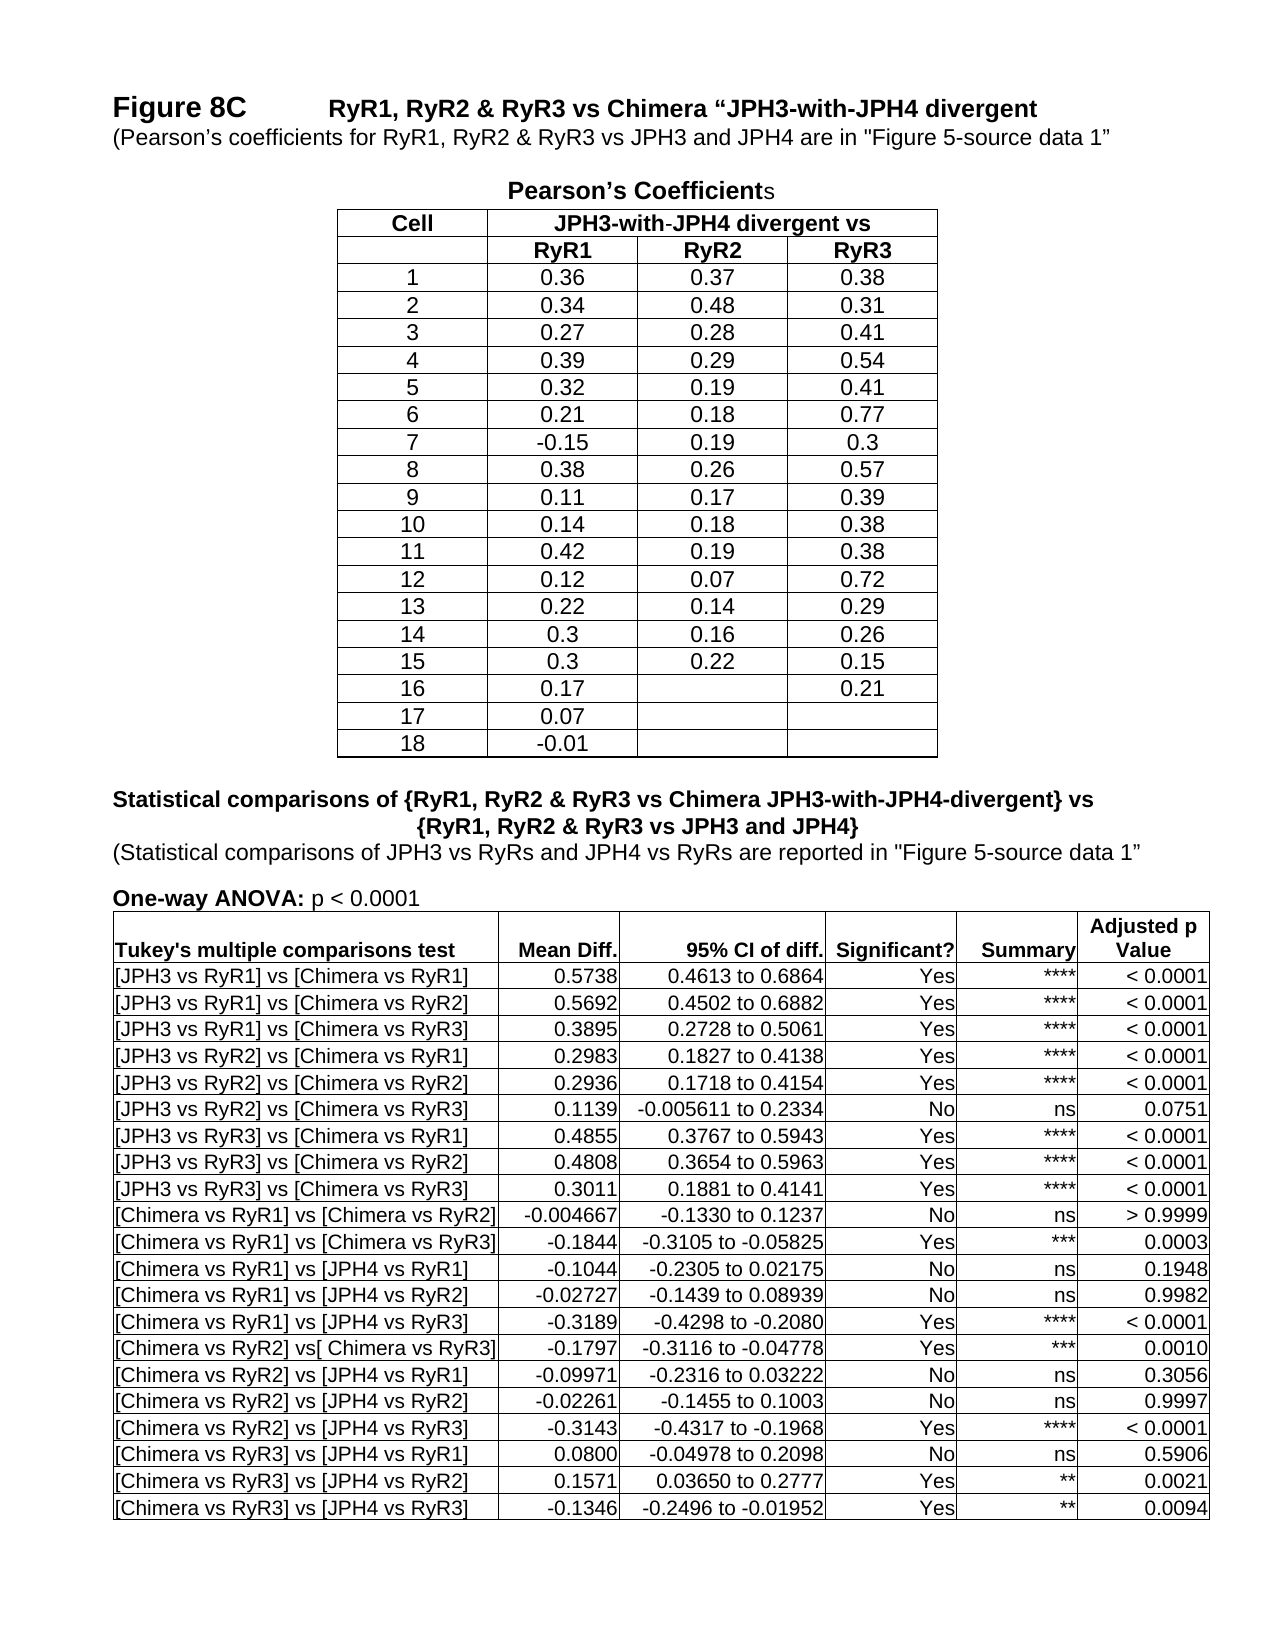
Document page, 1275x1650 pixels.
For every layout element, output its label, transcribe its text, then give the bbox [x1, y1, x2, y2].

table_cell **** [957, 989, 1077, 1015]
table_cell < 0.0001 [1078, 1175, 1209, 1201]
table_cell 0.0010 [1078, 1335, 1209, 1360]
table_cell 0.38 [788, 538, 937, 565]
table_header Significant? [826, 912, 956, 962]
table_cell < 0.0001 [1078, 1122, 1209, 1147]
text Pearson’s Coefficients [112, 176, 1162, 205]
table_cell < 0.0001 [1078, 1308, 1209, 1333]
table_cell 0.14 [488, 511, 637, 537]
table_header Cell [338, 210, 487, 236]
table_cell 0.0751 [1078, 1095, 1209, 1121]
table_cell 0.5738 [499, 963, 619, 988]
table_cell < 0.0001 [1078, 1149, 1209, 1174]
table_cell *** [957, 1335, 1077, 1360]
table_cell Yes [826, 1069, 956, 1094]
table_cell -0.2496 to -0.01952 [620, 1494, 825, 1519]
table_cell -0.3105 to -0.05825 [620, 1228, 825, 1254]
table_cell [JPH3 vs RyR3] vs [Chimera vs RyR3] [114, 1175, 498, 1201]
table_cell 0.37 [638, 264, 787, 291]
table_cell [Chimera vs RyR1] vs [JPH4 vs RyR2] [114, 1281, 498, 1307]
table_cell 0.57 [788, 456, 937, 482]
table_cell 0.1718 to 0.4154 [620, 1069, 825, 1094]
table_cell [JPH3 vs RyR1] vs [Chimera vs RyR2] [114, 989, 498, 1015]
table_cell **** [957, 963, 1077, 988]
table_cell -0.2305 to 0.02175 [620, 1255, 825, 1280]
table_cell [338, 237, 487, 263]
table_cell Yes [826, 1494, 956, 1519]
text {RyR1, RyR2 & RyR3 vs JPH3 and JPH4} [112, 813, 1162, 839]
table_cell 0.4613 to 0.6864 [620, 963, 825, 988]
table_cell 0.29 [638, 347, 787, 373]
table_cell 0.1139 [499, 1095, 619, 1121]
table_cell ns [957, 1202, 1077, 1227]
table_cell 0.5692 [499, 989, 619, 1015]
table_cell Yes [826, 1467, 956, 1493]
table_cell 0.1571 [499, 1467, 619, 1493]
table_cell 0.19 [638, 538, 787, 565]
table_cell ns [957, 1281, 1077, 1307]
table_cell 0.3 [488, 621, 637, 647]
table_cell Yes [826, 963, 956, 988]
table_cell RyR1 [488, 237, 637, 263]
table_cell -0.01 [488, 730, 637, 756]
table_cell 0.42 [488, 538, 637, 565]
table_cell ** [957, 1467, 1077, 1493]
table_cell -0.4298 to -0.2080 [620, 1308, 825, 1333]
table_cell [JPH3 vs RyR1] vs [Chimera vs RyR3] [114, 1016, 498, 1041]
table_cell 0.36 [488, 264, 637, 291]
table_cell 0.3011 [499, 1175, 619, 1201]
table_cell 14 [338, 621, 487, 647]
table_cell 0.18 [638, 401, 787, 428]
table_cell 0.32 [488, 374, 637, 400]
table_cell 0.2936 [499, 1069, 619, 1094]
table_cell < 0.0001 [1078, 1069, 1209, 1094]
table_header JPH3-with-JPH4 divergent vs [488, 210, 937, 236]
table_cell 0.38 [788, 511, 937, 537]
table_cell [JPH3 vs RyR1] vs [Chimera vs RyR1] [114, 963, 498, 988]
table_cell 0.0003 [1078, 1228, 1209, 1254]
table_cell -0.3189 [499, 1308, 619, 1333]
table_cell 0.11 [488, 484, 637, 510]
table_cell 0.3056 [1078, 1361, 1209, 1387]
table_cell 0.18 [638, 511, 787, 537]
table_cell 0.17 [488, 675, 637, 702]
table_cell 0.9997 [1078, 1388, 1209, 1413]
table_cell 15 [338, 648, 487, 674]
table_cell [Chimera vs RyR3] vs [JPH4 vs RyR3] [114, 1494, 498, 1519]
table_cell No [826, 1255, 956, 1280]
table_cell No [826, 1281, 956, 1307]
table_cell 0.17 [638, 484, 787, 510]
table_cell No [826, 1202, 956, 1227]
table_cell 0.26 [638, 456, 787, 482]
table_cell **** [957, 1149, 1077, 1174]
table_cell [JPH3 vs RyR2] vs [Chimera vs RyR2] [114, 1069, 498, 1094]
table_cell 0.03650 to 0.2777 [620, 1467, 825, 1493]
text Statistical comparisons of {RyR1, RyR2 & RyR3 vs Chimera JPH3-with-JPH4-divergent} vs [112, 786, 1162, 813]
table_cell -0.1346 [499, 1494, 619, 1519]
table_cell 13 [338, 593, 487, 619]
table_cell Yes [826, 1228, 956, 1254]
table_cell Yes [826, 1122, 956, 1147]
table_cell **** [957, 1175, 1077, 1201]
text (Statistical comparisons of JPH3 vs RyRs and JPH4 vs RyRs are reported in "Figure 5-source data 1” [112, 839, 1162, 866]
table_cell 0.1881 to 0.4141 [620, 1175, 825, 1201]
table_cell 9 [338, 484, 487, 510]
table_cell -0.3116 to -0.04778 [620, 1335, 825, 1360]
table_cell Yes [826, 1175, 956, 1201]
table_cell No [826, 1095, 956, 1121]
table_cell 0.19 [638, 374, 787, 400]
table_cell [Chimera vs RyR3] vs [JPH4 vs RyR1] [114, 1441, 498, 1466]
table_cell 0.26 [788, 621, 937, 647]
table_header Adjusted p Value [1078, 912, 1209, 962]
table_cell 0.54 [788, 347, 937, 373]
table_cell [JPH3 vs RyR2] vs [Chimera vs RyR3] [114, 1095, 498, 1121]
table_cell ** [957, 1494, 1077, 1519]
table_cell 0.3 [488, 648, 637, 674]
table_header Tukey's multiple comparisons test [114, 912, 498, 962]
text One-way ANOVA: p < 0.0001 [112, 885, 1162, 911]
table_cell ns [957, 1255, 1077, 1280]
table_cell 0.07 [638, 566, 787, 592]
table_cell [Chimera vs RyR2] vs [JPH4 vs RyR2] [114, 1388, 498, 1413]
table_cell *** [957, 1228, 1077, 1254]
table_cell 0.19 [638, 429, 787, 455]
table_cell 0.15 [788, 648, 937, 674]
table_cell **** [957, 1069, 1077, 1094]
table_cell [638, 675, 787, 702]
table_cell < 0.0001 [1078, 989, 1209, 1015]
table_cell 2 [338, 292, 487, 318]
table_cell Yes [826, 1016, 956, 1041]
table_cell 0.41 [788, 374, 937, 400]
table_cell -0.1455 to 0.1003 [620, 1388, 825, 1413]
table_cell 17 [338, 703, 487, 729]
table_cell 0.21 [488, 401, 637, 428]
table_cell [788, 703, 937, 729]
table_cell 6 [338, 401, 487, 428]
table_cell 0.41 [788, 319, 937, 346]
table_cell -0.4317 to -0.1968 [620, 1414, 825, 1440]
table_cell -0.02727 [499, 1281, 619, 1307]
table_cell RyR3 [788, 237, 937, 263]
table_cell 0.07 [488, 703, 637, 729]
table_cell 7 [338, 429, 487, 455]
table_cell Yes [826, 1335, 956, 1360]
table_cell -0.02261 [499, 1388, 619, 1413]
table_cell 0.38 [488, 456, 637, 482]
table_cell 0.39 [788, 484, 937, 510]
table_cell -0.3143 [499, 1414, 619, 1440]
table_cell 0.3 [788, 429, 937, 455]
table_cell < 0.0001 [1078, 1414, 1209, 1440]
table_cell 0.22 [638, 648, 787, 674]
table_cell < 0.0001 [1078, 963, 1209, 988]
table_cell 11 [338, 538, 487, 565]
table_cell 0.16 [638, 621, 787, 647]
table_cell [JPH3 vs RyR3] vs [Chimera vs RyR1] [114, 1122, 498, 1147]
table_cell 0.34 [488, 292, 637, 318]
table_cell 12 [338, 566, 487, 592]
table_cell 0.0800 [499, 1441, 619, 1466]
table_cell ns [957, 1388, 1077, 1413]
table_cell 0.38 [788, 264, 937, 291]
table_cell -0.2316 to 0.03222 [620, 1361, 825, 1387]
table_cell **** [957, 1308, 1077, 1333]
table_cell < 0.0001 [1078, 1016, 1209, 1041]
table_cell [Chimera vs RyR2] vs [JPH4 vs RyR1] [114, 1361, 498, 1387]
table_cell 0.27 [488, 319, 637, 346]
table_cell 8 [338, 456, 487, 482]
table_cell No [826, 1441, 956, 1466]
table_cell [Chimera vs RyR2] vs[ Chimera vs RyR3] [114, 1335, 498, 1360]
table_cell **** [957, 1414, 1077, 1440]
table_cell 0.9982 [1078, 1281, 1209, 1307]
table_cell Yes [826, 1308, 956, 1333]
table_cell 0.0021 [1078, 1467, 1209, 1493]
table_cell -0.1797 [499, 1335, 619, 1360]
table_cell -0.1844 [499, 1228, 619, 1254]
text Figure 8C RyR1, RyR2 & RyR3 vs Chimera “JPH3-with-JPH4 divergent [112, 90, 1162, 123]
table_cell [Chimera vs RyR1] vs [Chimera vs RyR2] [114, 1202, 498, 1227]
table_cell [Chimera vs RyR1] vs [Chimera vs RyR3] [114, 1228, 498, 1254]
table_cell 3 [338, 319, 487, 346]
table_cell No [826, 1388, 956, 1413]
table_cell 4 [338, 347, 487, 373]
table_cell 0.0094 [1078, 1494, 1209, 1519]
table_cell 0.77 [788, 401, 937, 428]
table_cell **** [957, 1042, 1077, 1068]
table_cell 0.1827 to 0.4138 [620, 1042, 825, 1068]
table_cell 0.28 [638, 319, 787, 346]
table_header Summary [957, 912, 1077, 962]
table_cell [Chimera vs RyR2] vs [JPH4 vs RyR3] [114, 1414, 498, 1440]
table_cell **** [957, 1016, 1077, 1041]
table_cell Yes [826, 1414, 956, 1440]
table_cell -0.1439 to 0.08939 [620, 1281, 825, 1307]
table_cell -0.1044 [499, 1255, 619, 1280]
table_cell [788, 730, 937, 756]
table_cell ns [957, 1095, 1077, 1121]
table_cell [Chimera vs RyR1] vs [JPH4 vs RyR3] [114, 1308, 498, 1333]
table_cell 0.3654 to 0.5963 [620, 1149, 825, 1174]
table_cell Yes [826, 1042, 956, 1068]
table_cell -0.09971 [499, 1361, 619, 1387]
table_cell ns [957, 1361, 1077, 1387]
table_cell 0.4855 [499, 1122, 619, 1147]
table_cell 16 [338, 675, 487, 702]
table_cell [JPH3 vs RyR2] vs [Chimera vs RyR1] [114, 1042, 498, 1068]
table_cell 0.31 [788, 292, 937, 318]
table_cell ns [957, 1441, 1077, 1466]
table_cell 0.2983 [499, 1042, 619, 1068]
table_cell 1 [338, 264, 487, 291]
table_cell Yes [826, 989, 956, 1015]
table_header 95% CI of diff. [620, 912, 825, 962]
table_cell [JPH3 vs RyR3] vs [Chimera vs RyR2] [114, 1149, 498, 1174]
table_cell -0.005611 to 0.2334 [620, 1095, 825, 1121]
table_cell 0.39 [488, 347, 637, 373]
table_cell 0.4808 [499, 1149, 619, 1174]
table_cell 0.21 [788, 675, 937, 702]
table_cell 0.29 [788, 593, 937, 619]
table_cell No [826, 1361, 956, 1387]
table_header Mean Diff. [499, 912, 619, 962]
table_cell RyR2 [638, 237, 787, 263]
table_cell 0.4502 to 0.6882 [620, 989, 825, 1015]
table_cell 10 [338, 511, 487, 537]
table_cell -0.04978 to 0.2098 [620, 1441, 825, 1466]
table_cell -0.1330 to 0.1237 [620, 1202, 825, 1227]
table_cell < 0.0001 [1078, 1042, 1209, 1068]
table_cell 0.3895 [499, 1016, 619, 1041]
table_cell -0.004667 [499, 1202, 619, 1227]
table_cell -0.15 [488, 429, 637, 455]
table_cell 0.5906 [1078, 1441, 1209, 1466]
table_cell [638, 703, 787, 729]
table_cell 0.14 [638, 593, 787, 619]
table_cell 0.22 [488, 593, 637, 619]
table_cell 0.12 [488, 566, 637, 592]
table_cell [Chimera vs RyR1] vs [JPH4 vs RyR1] [114, 1255, 498, 1280]
table_cell 18 [338, 730, 487, 756]
table_cell 0.3767 to 0.5943 [620, 1122, 825, 1147]
table_cell [Chimera vs RyR3] vs [JPH4 vs RyR2] [114, 1467, 498, 1493]
table_cell Yes [826, 1149, 956, 1174]
table_cell **** [957, 1122, 1077, 1147]
table_cell 0.2728 to 0.5061 [620, 1016, 825, 1041]
table_cell 0.72 [788, 566, 937, 592]
table_cell [638, 730, 787, 756]
table_cell > 0.9999 [1078, 1202, 1209, 1227]
table_cell 5 [338, 374, 487, 400]
table_cell 0.1948 [1078, 1255, 1209, 1280]
table_cell 0.48 [638, 292, 787, 318]
text (Pearson’s coefficients for RyR1, RyR2 & RyR3 vs JPH3 and JPH4 are in "Figure 5-source data 1” [112, 123, 1162, 150]
